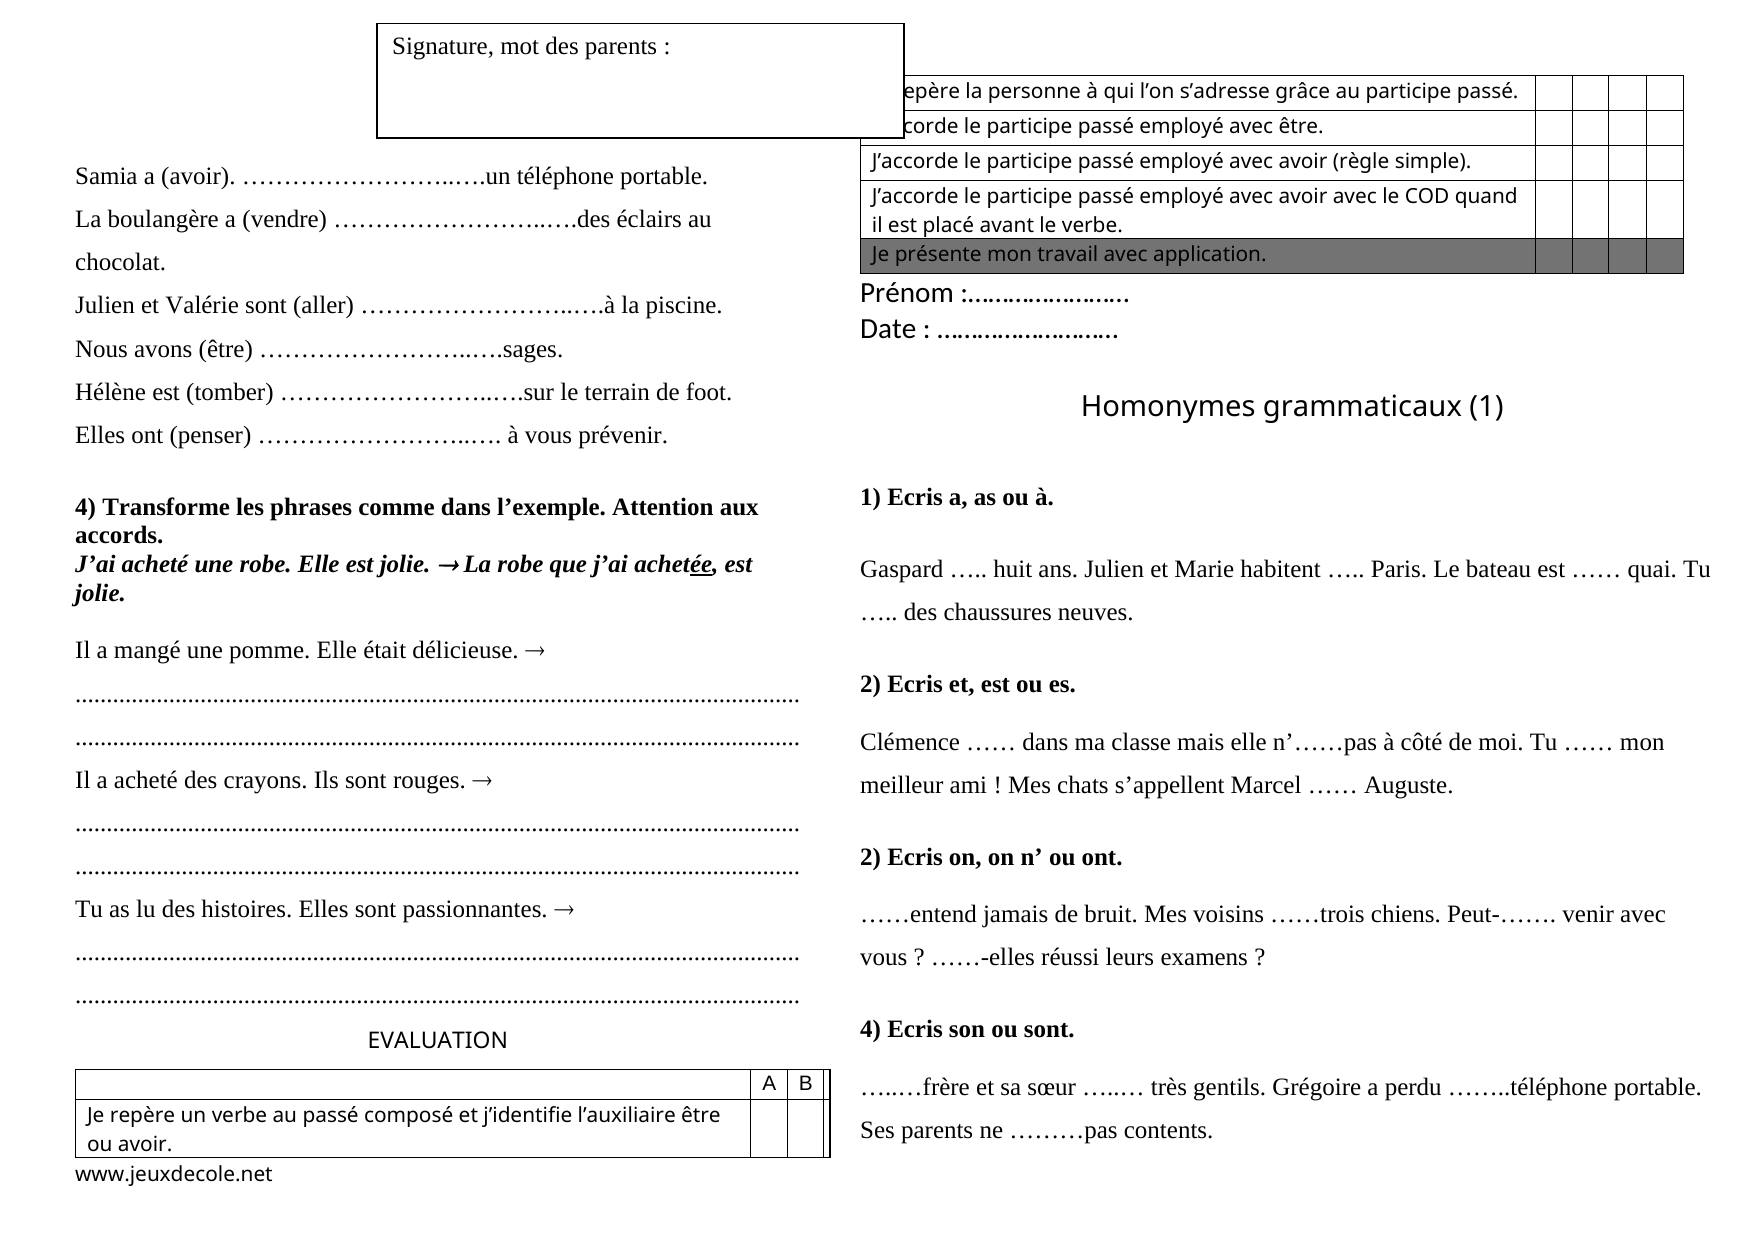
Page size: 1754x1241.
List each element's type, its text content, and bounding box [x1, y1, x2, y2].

table_cell J’accorde le participe passé employé avec avoir (règle simple). [861, 146, 1535, 180]
table_cell [1573, 181, 1608, 238]
table_header [76, 1070, 750, 1099]
table_header A [751, 1070, 787, 1099]
text 2) Ecris et, est ou es. [860, 669, 1724, 698]
text Homonymes grammaticaux (1) [860, 385, 1724, 425]
text 1) Ecris a, as ou à. [860, 482, 1724, 511]
text La boulangère a (vendre) ……………………..….des éclairs au chocolat. [75, 204, 800, 276]
text Clémence …… dans ma classe mais elle n’……pas à côté de moi. Tu …… mon meilleur ami ! Mes chats s’appellent Marcel …… Auguste. [860, 727, 1724, 799]
text Il a mangé une pomme. Elle était délicieuse. [75, 636, 800, 707]
table_cell [1609, 146, 1646, 180]
table_cell [1536, 76, 1572, 110]
text 2) Ecris on, on n’ ou ont. [860, 842, 1724, 871]
table_cell [1647, 76, 1683, 110]
text Samia a (avoir). ……………………..….un téléphone portable. [75, 161, 800, 190]
table_cell [1536, 239, 1572, 273]
table_cell [1609, 181, 1646, 238]
text 4) Transforme les phrases comme dans l’exemple. Attention aux accords. [75, 492, 800, 549]
table_cell [1609, 76, 1646, 110]
table_cell [1536, 111, 1572, 145]
table_cell J’accorde le participe passé employé avec être. [861, 111, 1535, 145]
table_cell Je présente mon travail avec application. [861, 239, 1535, 273]
table_cell [1573, 76, 1608, 110]
text Elles ont (penser) ……………………..…. à vous prévenir. [75, 420, 800, 449]
text Julien et Valérie sont (aller) ……………………..….à la piscine. [75, 291, 800, 319]
text …..…frère et sa sœur …..… très gentils. Grégoire a perdu ……..téléphone portable. Ses parents ne ………pas contents. [860, 1072, 1724, 1144]
table_cell [751, 1100, 787, 1157]
text Il a acheté des crayons. Ils sont rouges. [75, 765, 800, 837]
table_cell Je repère la personne à qui l’on s’adresse grâce au participe passé. [905, 76, 1535, 110]
table_cell [1647, 181, 1683, 238]
table_cell [1573, 111, 1608, 145]
text ……entend jamais de bruit. Mes voisins ……trois chiens. Peut-……. venir avec vous ? ……-elles réussi leurs examens ? [860, 899, 1724, 971]
table_cell [1647, 146, 1683, 180]
table_cell [1536, 181, 1572, 238]
table_cell [1647, 111, 1683, 145]
text Prénom :…………………… [860, 274, 1724, 310]
table_header B [788, 1070, 823, 1099]
table_cell [788, 1100, 823, 1157]
text Gaspard ….. huit ans. Julien et Marie habitent ….. Paris. Le bateau est …… quai. Tu ….. des chaussures neuves. [860, 554, 1724, 626]
table_cell [824, 1100, 829, 1157]
table_cell Je repère un verbe au passé composé et j’identifie l’auxiliaire être ou avoir. [76, 1100, 750, 1157]
text Nous avons (être) ……………………..….sages. [75, 334, 800, 362]
table_cell [1573, 239, 1608, 273]
table_cell [1536, 146, 1572, 180]
table_cell [1609, 111, 1646, 145]
text 4) Ecris son ou sont. [860, 1014, 1724, 1043]
table_cell [1609, 239, 1646, 273]
text Date : ……………………… [860, 310, 1724, 346]
table_cell J’accorde le participe passé employé avec avoir avec le COD quand il est placé avant le verbe. [861, 181, 1535, 238]
text Hélène est (tomber) ……………………..….sur le terrain de foot. [75, 377, 800, 406]
text Tu as lu des histoires. Elles sont passionnantes. [75, 894, 800, 966]
table_cell [1647, 239, 1683, 273]
text J’ai acheté une robe. Elle est jolie. La robe que j’ai achetée, est jolie. [75, 549, 800, 607]
table_cell [1573, 146, 1608, 180]
text EVALUATION [75, 1024, 800, 1055]
